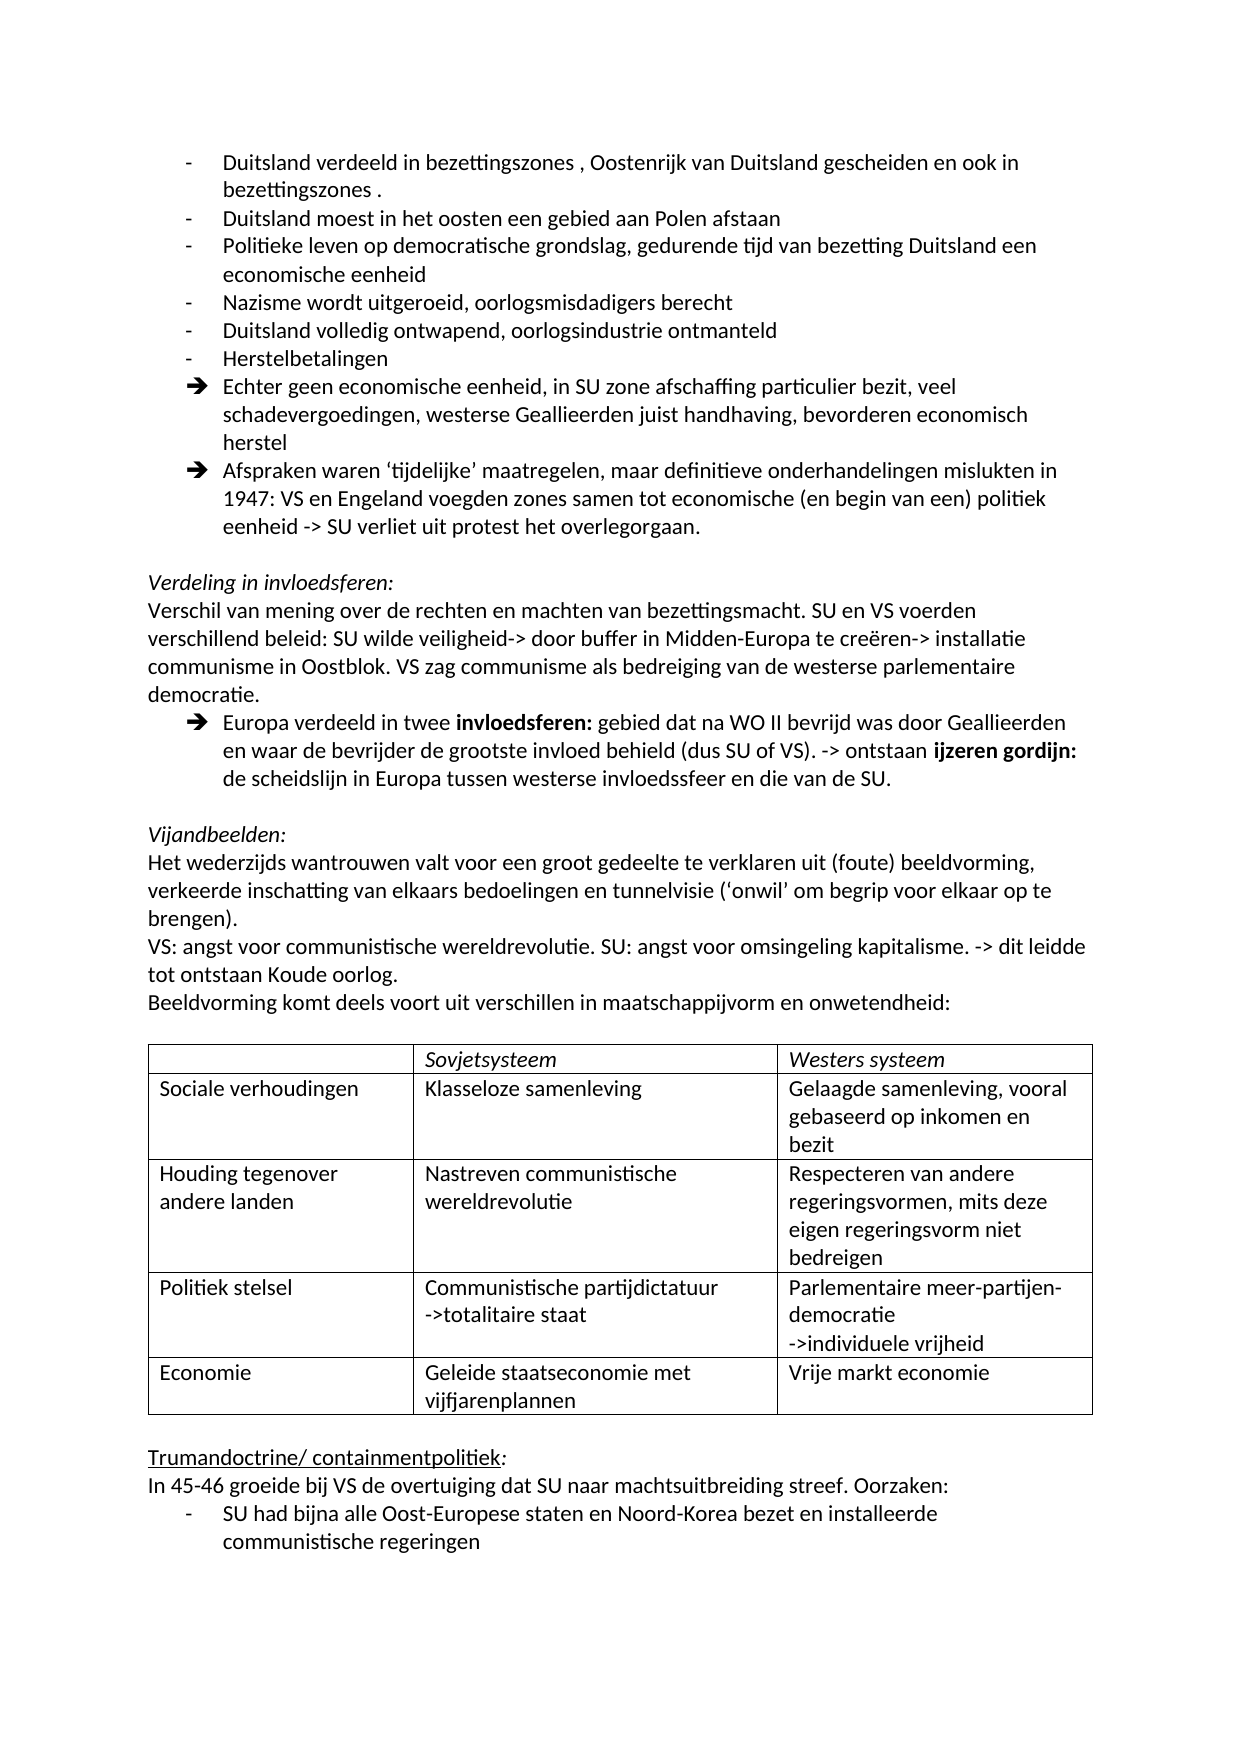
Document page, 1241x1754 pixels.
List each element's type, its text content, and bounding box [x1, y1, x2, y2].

list Duitsland verdeeld in bezettingszones , Oostenrijk van Duitsland gescheiden en ook in bezettingszones . [185, 148, 1093, 204]
list Duitsland moest in het oosten een gebied aan Polen afstaan [185, 204, 1093, 232]
table_cell Economie [149, 1358, 413, 1414]
table_cell Politiek stelsel [149, 1273, 413, 1357]
table_cell Houding tegenover andere landen [149, 1160, 413, 1272]
text Verdeling in invloedsferen: [148, 568, 1093, 596]
table_header Westers systeem [778, 1045, 1092, 1073]
table_cell Parlementaire meer-partijen-democratie ->individuele vrijheid [778, 1273, 1092, 1357]
table_cell Geleide staatseconomie met vijfjarenplannen [414, 1358, 777, 1414]
text In 45-46 groeide bij VS de overtuiging dat SU naar machtsuitbreiding streef. Oorzaken: [148, 1471, 1093, 1499]
table_cell Nastreven communistische wereldrevolutie [414, 1160, 777, 1272]
list Afspraken waren ‘tijdelijke’ maatregelen, maar definitieve onderhandelingen mislukten in 1947: VS en Engeland voegden zones samen tot economische (en begin van een) politiek eenheid -> SU verliet uit protest het overlegorgaan. [185, 456, 1093, 540]
list Europa verdeeld in twee invloedsferen: gebied dat na WO II bevrijd was door Geallieerden en waar de bevrijder de grootste invloed behield (dus SU of VS). -> ontstaan ijzeren gordijn: de scheidslijn in Europa tussen westerse invloedssfeer en die van de SU. [185, 708, 1093, 792]
table_header [149, 1045, 413, 1073]
table_cell Communistische partijdictatuur ->totalitaire staat [414, 1273, 777, 1357]
list SU had bijna alle Oost-Europese staten en Noord-Korea bezet en installeerde communistische regeringen [185, 1499, 1093, 1555]
list Duitsland volledig ontwapend, oorlogsindustrie ontmanteld [185, 316, 1093, 344]
table_cell Gelaagde samenleving, vooral gebaseerd op inkomen en bezit [778, 1074, 1092, 1158]
text Beeldvorming komt deels voort uit verschillen in maatschappijvorm en onwetendheid: [148, 988, 1093, 1016]
list Herstelbetalingen [185, 344, 1093, 372]
table_cell Sociale verhoudingen [149, 1074, 413, 1158]
table_cell Respecteren van andere regeringsvormen, mits deze eigen regeringsvorm niet bedreigen [778, 1160, 1092, 1272]
table_header Sovjetsysteem [414, 1045, 777, 1073]
text Verschil van mening over de rechten en machten van bezettingsmacht. SU en VS voerden verschillend beleid: SU wilde veiligheid-> door buffer in Midden-Europa te creëren-> installatie communisme in Oostblok. VS zag communisme als bedreiging van de westerse parlementaire democratie. [148, 596, 1093, 708]
text Trumandoctrine/ containmentpolitiek: [148, 1443, 1093, 1471]
list Politieke leven op democratische grondslag, gedurende tijd van bezetting Duitsland een economische eenheid [185, 232, 1093, 288]
list Nazisme wordt uitgeroeid, oorlogsmisdadigers berecht [185, 288, 1093, 316]
list Echter geen economische eenheid, in SU zone afschaffing particulier bezit, veel schadevergoedingen, westerse Geallieerden juist handhaving, bevorderen economisch herstel [185, 372, 1093, 456]
text Vijandbeelden: Het wederzijds wantrouwen valt voor een groot gedeelte te verklaren uit (foute) beeldvorming, verkeerde inschatting van elkaars bedoelingen en tunnelvisie (‘onwil’ om begrip voor elkaar op te brengen). [148, 820, 1093, 932]
text VS: angst voor communistische wereldrevolutie. SU: angst voor omsingeling kapitalisme. -> dit leidde tot ontstaan Koude oorlog. [148, 932, 1093, 988]
table_cell Vrije markt economie [778, 1358, 1092, 1414]
table_cell Klasseloze samenleving [414, 1074, 777, 1158]
